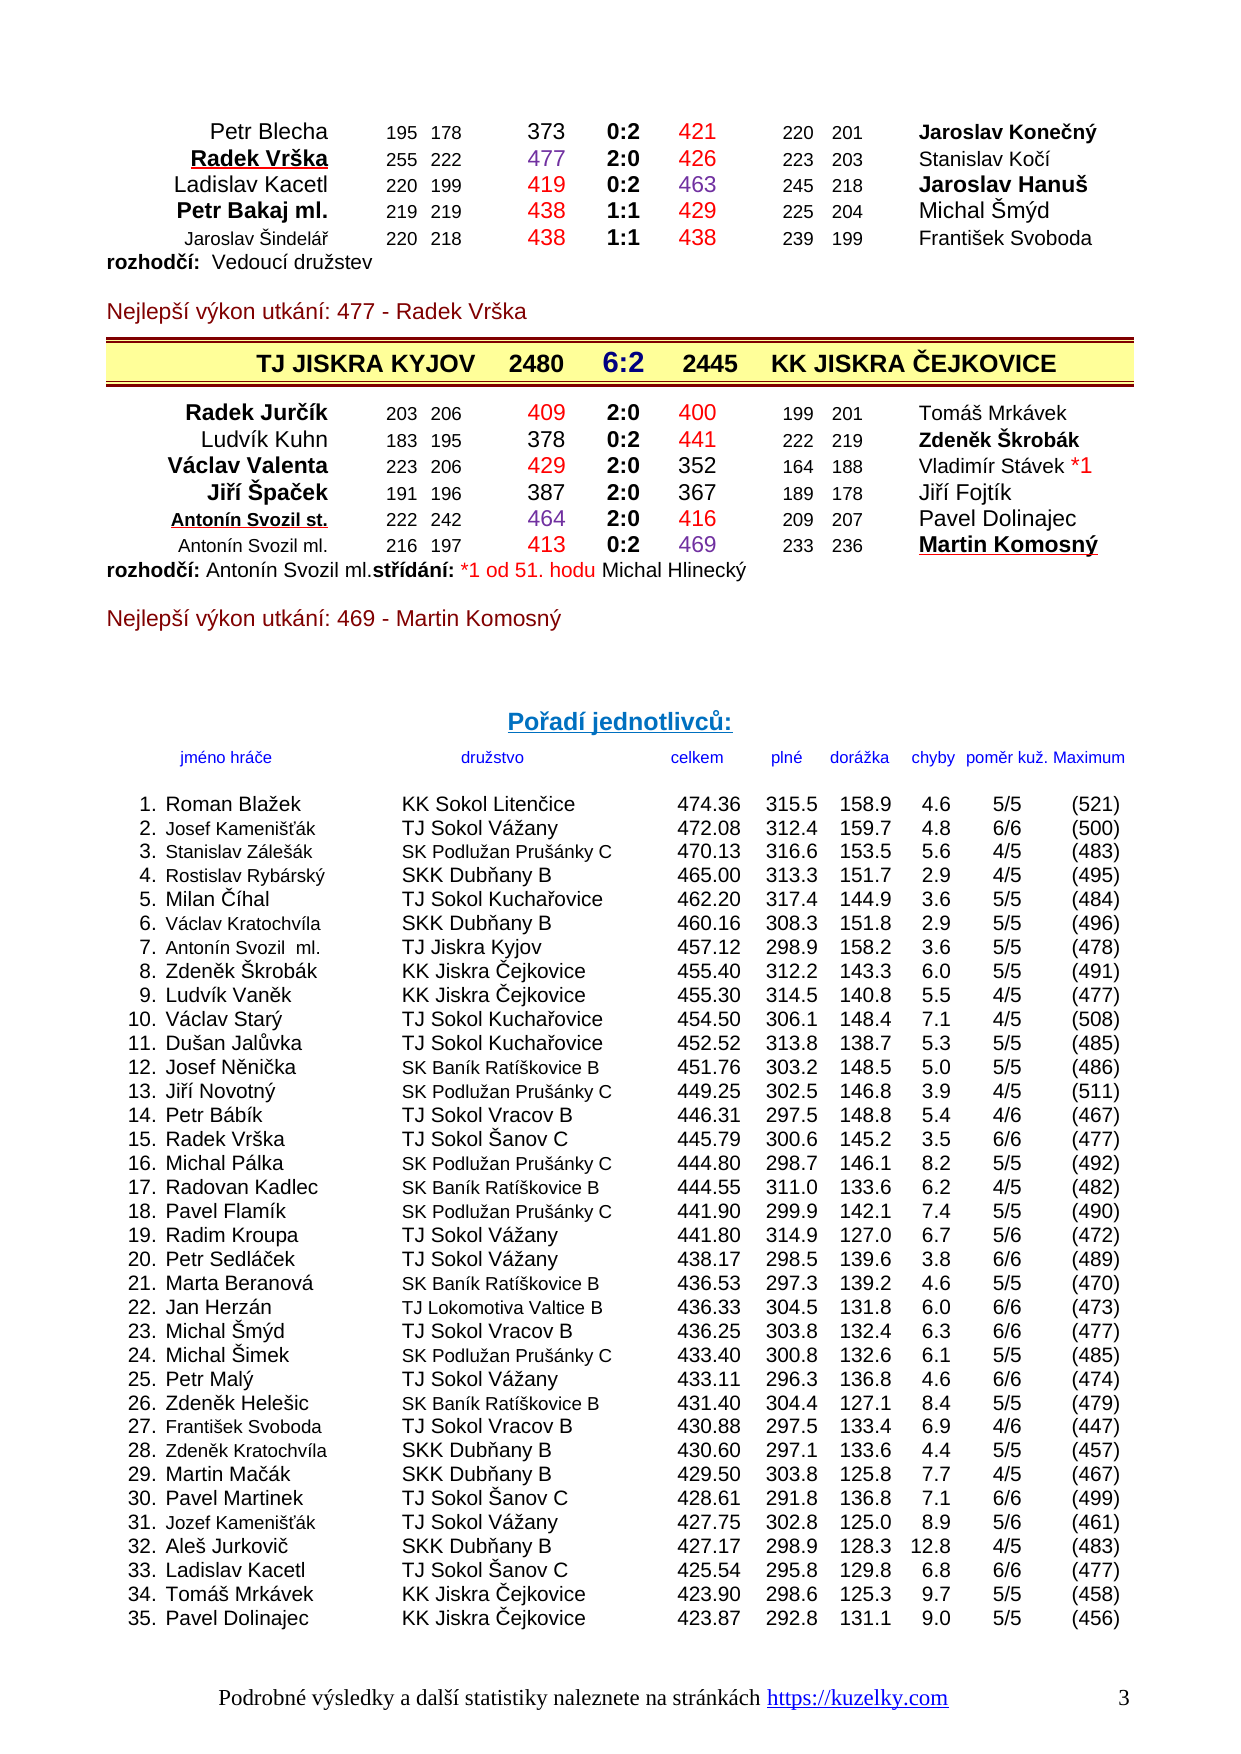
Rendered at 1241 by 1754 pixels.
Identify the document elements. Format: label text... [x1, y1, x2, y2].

text 5. Milan Číhal TJ Sokol Kuchařovice 462.20 317.4 144.9 3.6 5/5 (484) [106, 887, 1134, 911]
text Radek Jurčík 203 206 409 2:0 400 199 201 Tomáš Mrkávek [106, 399, 1134, 426]
text Antonín Svozil ml. 216 197 413 0:2 469 233 236 Martin Komosný [106, 531, 1134, 557]
text TJ Jiskra Kyjov 2480 6:2 2445 KK Jiskra Čejkovice [106, 343, 1134, 381]
text 15. Radek Vrška TJ Sokol Šanov C 445.79 300.6 145.2 3.5 6/6 (477) [106, 1127, 1134, 1151]
text Pořadí jednotlivců: [94, 707, 1145, 736]
text rozhodčí: Vedoucí družstev [106, 250, 1134, 274]
text Ludvík Kuhn 183 195 378 0:2 441 222 219 Zdeněk Škrobák [106, 426, 1134, 452]
text 30. Pavel Martinek TJ Sokol Šanov C 428.61 291.8 136.8 7.1 6/6 (499) [106, 1486, 1134, 1510]
text 27. František Svoboda TJ Sokol Vracov B 430.88 297.5 133.4 6.9 4/6 (447) [106, 1414, 1134, 1438]
text 19. Radim Kroupa TJ Sokol Vážany 441.80 314.9 127.0 6.7 5/6 (472) [106, 1223, 1134, 1247]
text 17. Radovan Kadlec SK Baník Ratíškovice B 444.55 311.0 133.6 6.2 4/5 (482) [106, 1175, 1134, 1199]
text 2. Josef Kamenišťák TJ Sokol Vážany 472.08 312.4 159.7 4.8 6/6 (500) [106, 815, 1134, 839]
text 16. Michal Pálka SK Podlužan Prušánky C 444.80 298.7 146.1 8.2 5/5 (492) [106, 1151, 1134, 1175]
text 13. Jiří Novotný SK Podlužan Prušánky C 449.25 302.5 146.8 3.9 4/5 (511) [106, 1079, 1134, 1103]
text 26. Zdeněk Helešic SK Baník Ratíškovice B 431.40 304.4 127.1 8.4 5/5 (479) [106, 1390, 1134, 1414]
text Antonín Svozil st. 222 242 464 2:0 416 209 207 Pavel Dolinajec [106, 505, 1134, 531]
text 22. Jan Herzán TJ Lokomotiva Valtice B 436.33 304.5 131.8 6.0 6/6 (473) [106, 1294, 1134, 1318]
text 32. Aleš Jurkovič SKK Dubňany B 427.17 298.9 128.3 12.8 4/5 (483) [106, 1534, 1134, 1558]
text 1. Roman Blažek KK Sokol Litenčice 474.36 315.5 158.9 4.6 5/5 (521) [106, 791, 1134, 815]
text Jiří Špaček 191 196 387 2:0 367 189 178 Jiří Fojtík [106, 478, 1134, 505]
text 20. Petr Sedláček TJ Sokol Vážany 438.17 298.5 139.6 3.8 6/6 (489) [106, 1247, 1134, 1271]
text 9. Ludvík Vaněk KK Jiskra Čejkovice 455.30 314.5 140.8 5.5 4/5 (477) [106, 983, 1134, 1007]
text 11. Dušan Jalůvka TJ Sokol Kuchařovice 452.52 313.8 138.7 5.3 5/5 (485) [106, 1031, 1134, 1055]
text Petr Blecha 195 178 373 0:2 421 220 201 Jaroslav Konečný [106, 118, 1134, 144]
text 8. Zdeněk Škrobák KK Jiskra Čejkovice 455.40 312.2 143.3 6.0 5/5 (491) [106, 959, 1134, 983]
text 33. Ladislav Kacetl TJ Sokol Šanov C 425.54 295.8 129.8 6.8 6/6 (477) [106, 1558, 1134, 1582]
text Radek Vrška 255 222 477 2:0 426 223 203 Stanislav Kočí [106, 144, 1134, 171]
text 23. Michal Šmýd TJ Sokol Vracov B 436.25 303.8 132.4 6.3 6/6 (477) [106, 1318, 1134, 1342]
text Petr Bakaj ml. 219 219 438 1:1 429 225 204 Michal Šmýd [106, 197, 1134, 223]
text Nejlepší výkon utkání: 469 - Martin Komosný [106, 605, 1134, 632]
text 4. Rostislav Rybárský SKK Dubňany B 465.00 313.3 151.7 2.9 4/5 (495) [106, 863, 1134, 887]
text 29. Martin Mačák SKK Dubňany B 429.50 303.8 125.8 7.7 4/5 (467) [106, 1462, 1134, 1486]
text rozhodčí: Antonín Svozil ml.střídání: *1 od 51. hodu Michal Hlinecký [106, 557, 1134, 581]
text 10. Václav Starý TJ Sokol Kuchařovice 454.50 306.1 148.4 7.1 4/5 (508) [106, 1007, 1134, 1031]
text Nejlepší výkon utkání: 477 - Radek Vrška [106, 298, 1134, 324]
text jméno hráče družstvo celkem plné dorážka chyby poměr kuž. Maximum [106, 748, 1134, 767]
text 18. Pavel Flamík SK Podlužan Prušánky C 441.90 299.9 142.1 7.4 5/5 (490) [106, 1199, 1134, 1223]
text 12. Josef Něnička SK Baník Ratíškovice B 451.76 303.2 148.5 5.0 5/5 (486) [106, 1055, 1134, 1079]
text 35. Pavel Dolinajec KK Jiskra Čejkovice 423.87 292.8 131.1 9.0 5/5 (456) [106, 1606, 1134, 1630]
text 34. Tomáš Mrkávek KK Jiskra Čejkovice 423.90 298.6 125.3 9.7 5/5 (458) [106, 1582, 1134, 1606]
text Jaroslav Šindelář 220 218 438 1:1 438 239 199 František Svoboda [106, 223, 1134, 250]
text 14. Petr Bábík TJ Sokol Vracov B 446.31 297.5 148.8 5.4 4/6 (467) [106, 1103, 1134, 1127]
text 6. Václav Kratochvíla SKK Dubňany B 460.16 308.3 151.8 2.9 5/5 (496) [106, 911, 1134, 935]
text 31. Jozef Kamenišťák TJ Sokol Vážany 427.75 302.8 125.0 8.9 5/6 (461) [106, 1510, 1134, 1534]
text 25. Petr Malý TJ Sokol Vážany 433.11 296.3 136.8 4.6 6/6 (474) [106, 1366, 1134, 1390]
text Ladislav Kacetl 220 199 419 0:2 463 245 218 Jaroslav Hanuš [106, 171, 1134, 197]
text Václav Valenta 223 206 429 2:0 352 164 188 Vladimír Stávek *1 [106, 452, 1134, 478]
text 7. Antonín Svozil ml. TJ Jiskra Kyjov 457.12 298.9 158.2 3.6 5/5 (478) [106, 935, 1134, 959]
text 21. Marta Beranová SK Baník Ratíškovice B 436.53 297.3 139.2 4.6 5/5 (470) [106, 1271, 1134, 1294]
text 3. Stanislav Zálešák SK Podlužan Prušánky C 470.13 316.6 153.5 5.6 4/5 (483) [106, 839, 1134, 863]
text 24. Michal Šimek SK Podlužan Prušánky C 433.40 300.8 132.6 6.1 5/5 (485) [106, 1342, 1134, 1366]
text 28. Zdeněk Kratochvíla SKK Dubňany B 430.60 297.1 133.6 4.4 5/5 (457) [106, 1438, 1134, 1462]
